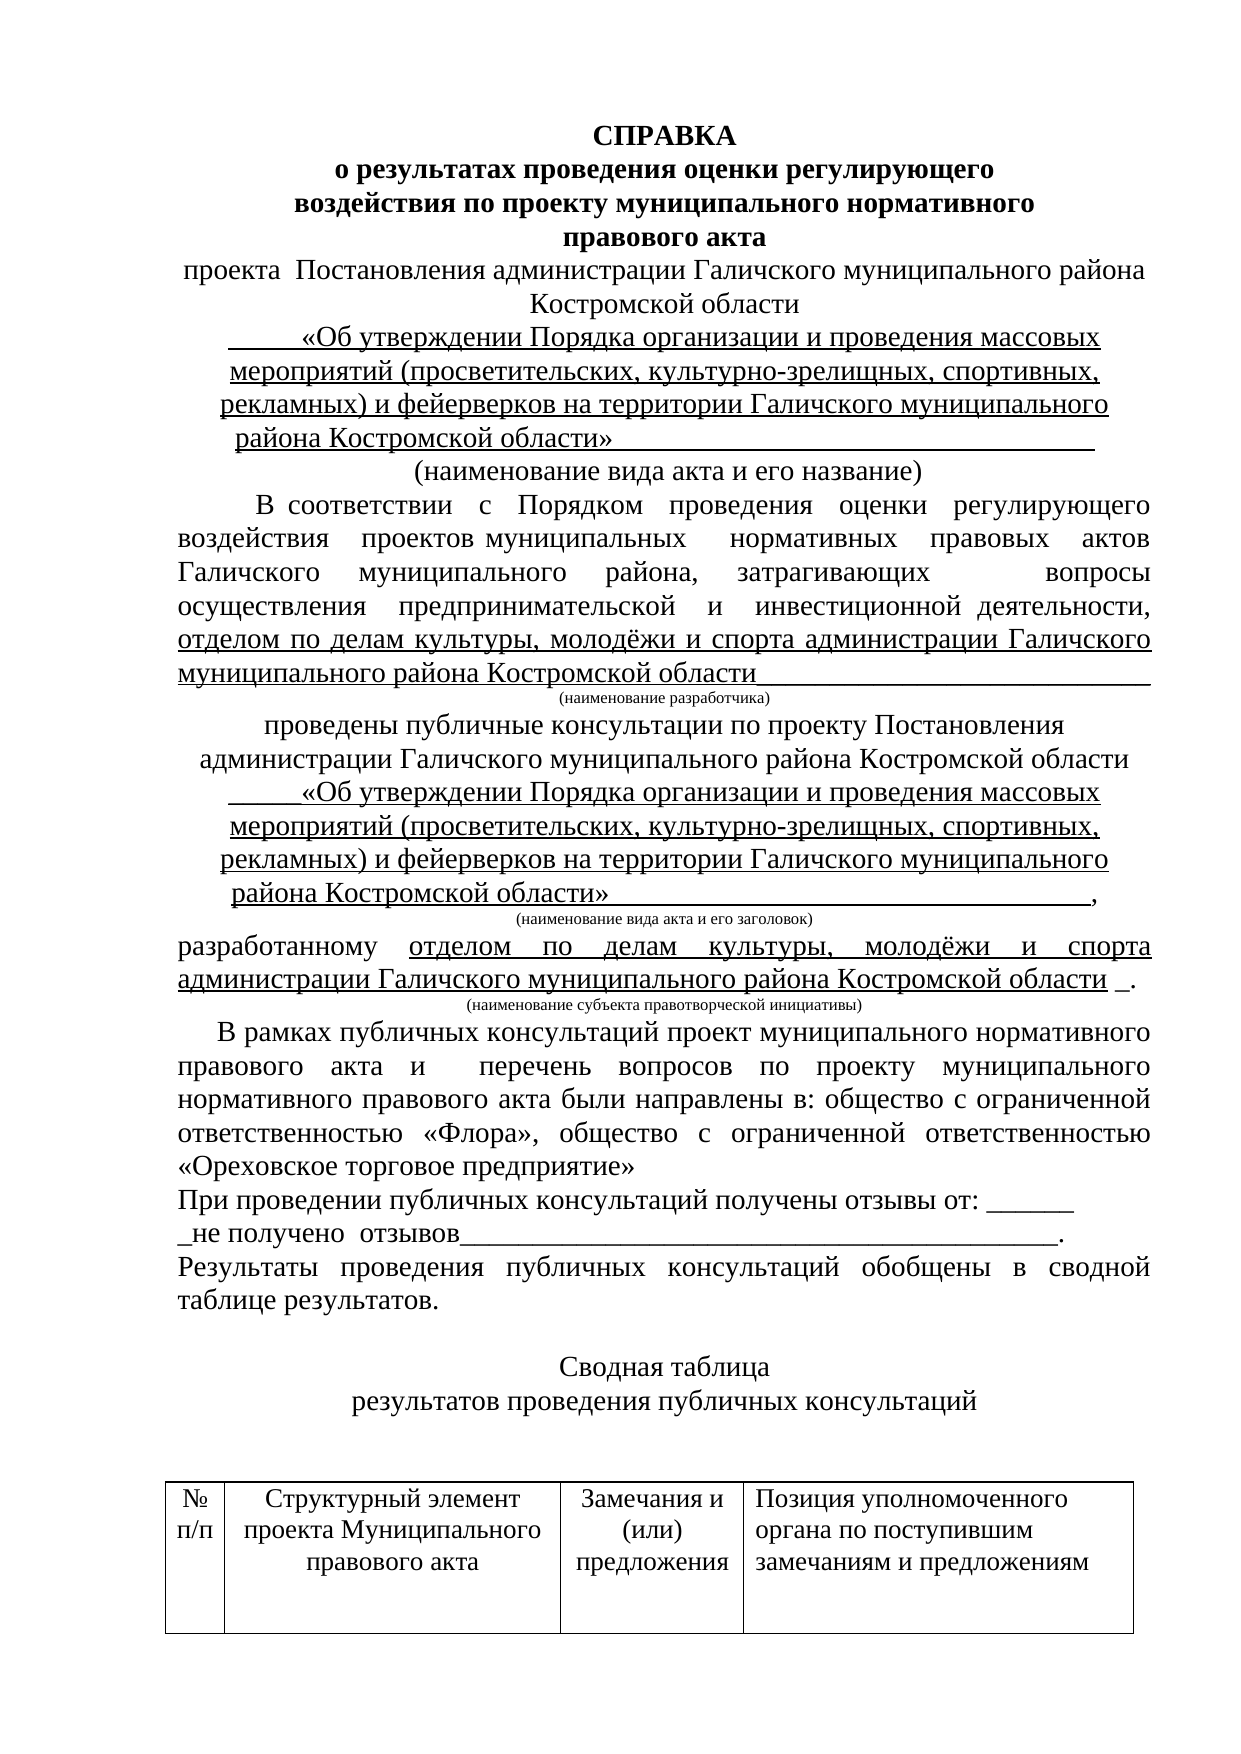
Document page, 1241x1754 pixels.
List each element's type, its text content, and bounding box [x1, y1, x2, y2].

text _не получено отзывов_________________________________________. [177, 1215, 1152, 1249]
text СПРАВКА [177, 118, 1152, 152]
text результатов проведения публичных консультаций [177, 1383, 1152, 1417]
text (наименование вида акта и его название) [177, 453, 1152, 487]
text проведены публичные консультации по проекту Постановления администрации Галичского муниципального района Костромской области _____«Об утверждении Порядка организации и проведения массовых мероприятий (просветительских, культурно-зрелищных, спортивных, рекламных) и фейерверков на территории Галичского муниципального района Костромской области»_________________________________, [177, 707, 1152, 909]
text В соответствии с Порядком проведения оценки регулирующего воздействия проектов муниципальных нормативных правовых актов Галичского муниципального района, затрагивающих вопросы осуществления предпринимательской и инвестиционной деятельности, отделом по делам культуры, молодёжи и спорта администрации Галичского муниципального района Костромской области___________________________ [177, 487, 1152, 650]
text _____«Об утверждении Порядка организации и проведения массовых мероприятий (просветительских, культурно-зрелищных, спортивных, рекламных) и фейерверков на территории Галичского муниципального района Костромской области»_________________________________ [177, 319, 1152, 453]
table_header № п/п [166, 1483, 224, 1632]
text (наименование вида акта и его заголовок) [177, 909, 1152, 928]
text (наименование субъекта правотворческой инициативы) [177, 995, 1152, 1014]
table_header Структурный элемент проекта Муниципального правового акта [225, 1483, 560, 1632]
text Сводная таблица [177, 1349, 1152, 1383]
table_header Замечания и (или) предложения [561, 1483, 743, 1632]
text о результатах проведения оценки регулирующего [177, 152, 1152, 185]
table_header Позиция уполномоченного органа по поступившим замечаниям и предложениям [744, 1483, 1133, 1632]
text Результаты проведения публичных консультаций обобщены в сводной таблице результатов. [177, 1249, 1152, 1316]
text При проведении публичных консультаций получены отзывы от: ______ [177, 1182, 1152, 1215]
text В рамках публичных консультаций проект муниципального нормативного правового акта и перечень вопросов по проекту муниципального нормативного правового акта были направлены в: общество с ограниченной ответственностью «Флора», общество с ограниченной ответственностью «Ореховское торговое предприятие» [177, 1014, 1152, 1182]
text проекта Постановления администрации Галичского муниципального района Костромской области [177, 252, 1152, 319]
text правового акта [177, 219, 1152, 252]
text разработанному отделом по делам культуры, молодёжи и спорта администрации Галичского муниципального района Костромской области _. [177, 928, 1152, 995]
text В соответствии с Порядком проведения оценки регулирующего воздействия проектов муниципальных нормативных правовых актов Галичского муниципального района, затрагивающих вопросы осуществления предпринимательской и инвестиционной деятельности, отделом по делам культуры, молодёжи и спорта администрации Галичского муниципального района Костромской области___________________________ [177, 651, 1152, 688]
text (наименование разработчика) [177, 688, 1152, 707]
text воздействия по проекту муниципального нормативного [177, 185, 1152, 219]
